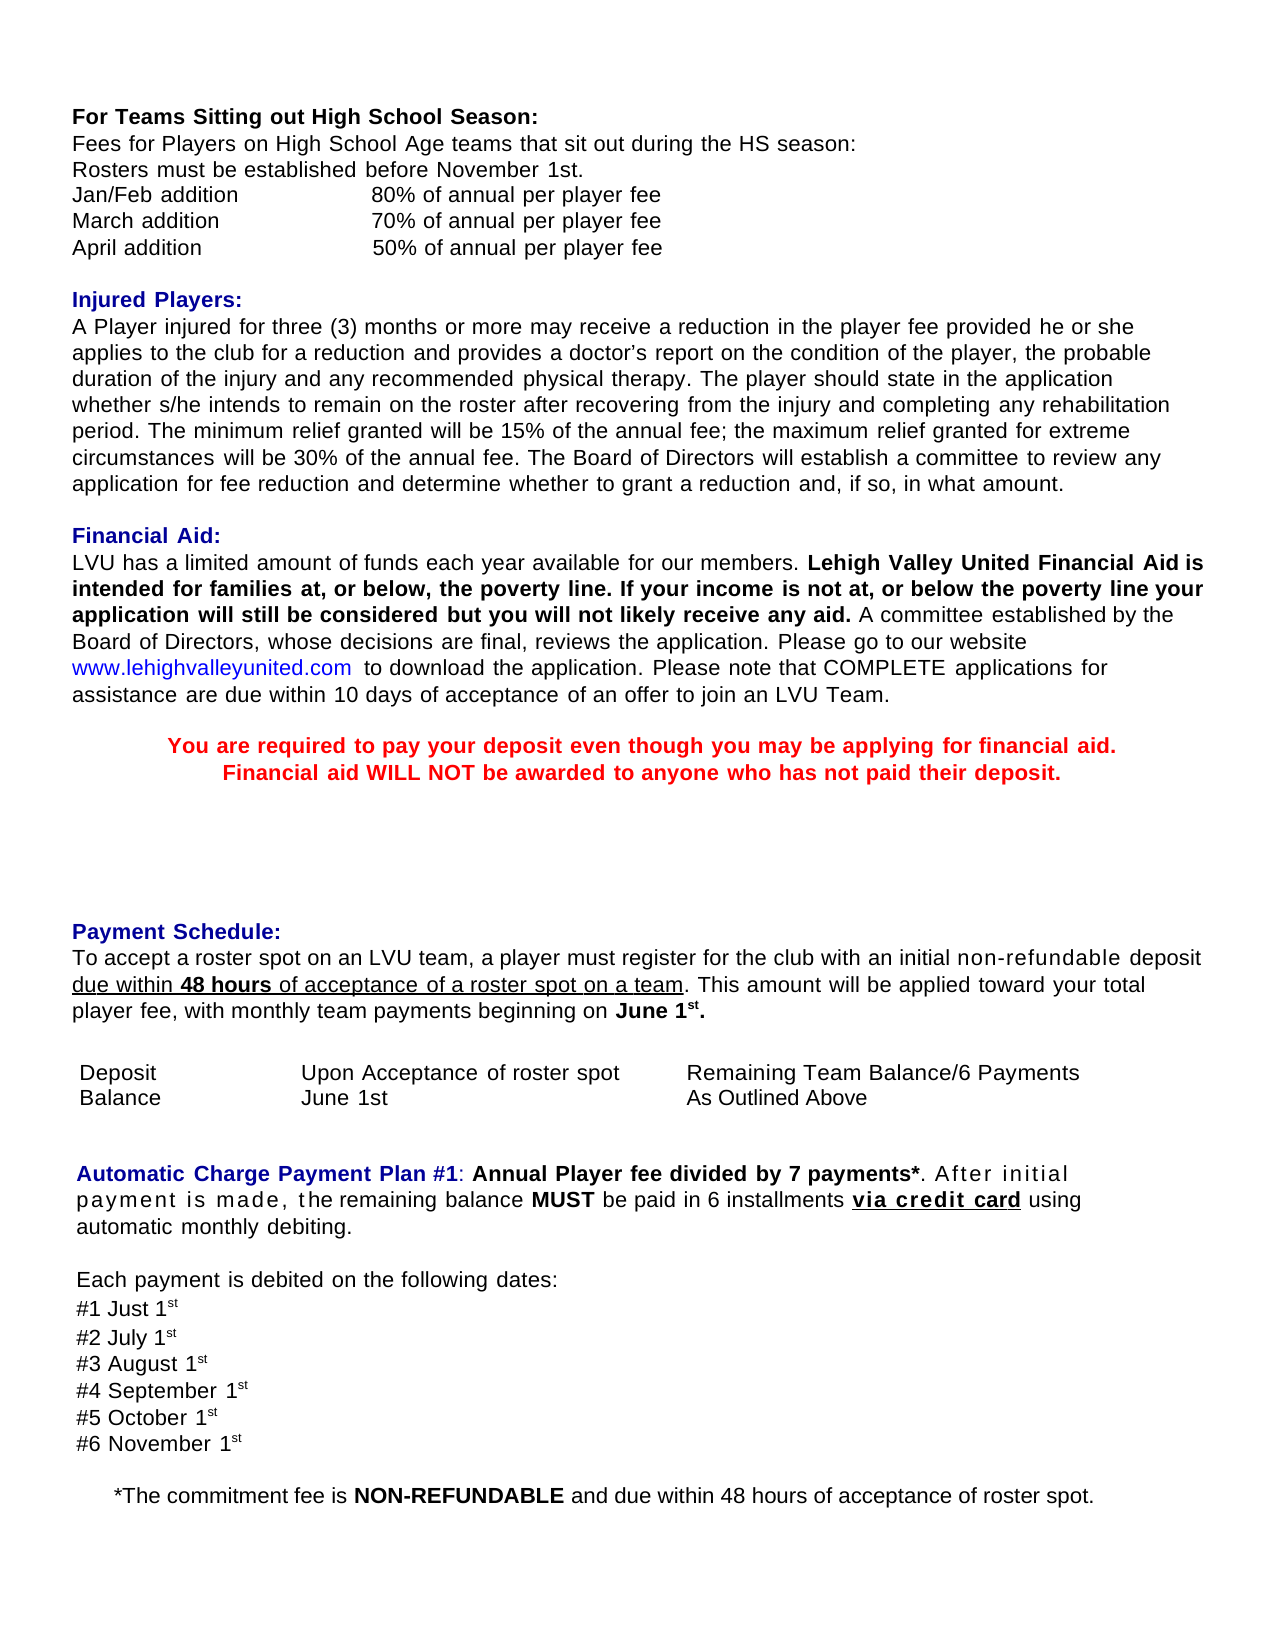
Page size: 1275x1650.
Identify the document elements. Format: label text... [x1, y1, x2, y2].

text #3 August 1st [76, 1351, 1212, 1376]
text Automatic Charge Payment Plan #1: Annual Player fee divided by 7 payments*. After initial payment is made, the remaining balance MUST be paid in 6 installments via credit card using automatic monthly debiting. [76, 1161, 1139, 1239]
text #5 October 1st [76, 1404, 1212, 1429]
text Payment Schedule: [72, 919, 1212, 944]
list *The commitment fee is NON-REFUNDABLE and due within 48 hours of acceptance of roster spot. [113, 1482, 1212, 1508]
text For Teams Sitting out High School Season: [72, 104, 1212, 129]
text #6 November 1st [76, 1430, 1212, 1456]
text Injured Players: [72, 287, 1212, 312]
table_cell As Outlined Above [686, 1087, 1120, 1144]
text #1 Just 1st [76, 1296, 1212, 1321]
text April addition 50% of annual per player fee [72, 234, 1212, 260]
text Jan/Feb addition 80% of annual per player fee [72, 184, 1212, 207]
text Financial aid WILL NOT be awarded to anyone who has not paid their deposit. [207, 760, 1076, 785]
text Each payment is debited on the following dates: [76, 1267, 1212, 1292]
table_header Remaining Team Balance/6 Payments [686, 1052, 1120, 1087]
table_cell Balance [79, 1087, 229, 1144]
text To accept a roster spot on an LVU team, a player must register for the club with an initial non-refundable deposit due within 48 hours of acceptance of a roster spot on a team. This amount will be applied toward your total player fee, with monthly team payments beginning on June 1st. [72, 945, 1204, 1023]
text March addition 70% of annual per player fee [72, 208, 1212, 233]
text Fees for Players on High School Age teams that sit out during the HS season: Rosters must be established before November 1st. [72, 131, 880, 182]
text A Player injured for three (3) months or more may receive a reduction in the player fee provided he or she applies to the club for a reduction and provides a doctor’s report on the condition of the player, the probable duration of the injury and any recommended physical therapy. The player should state in the application whether s/he intends to remain on the roster after recovering from the injury and completing any rehabilitation period. The minimum relief granted will be 15% of the annual fee; the maximum relief granted for extreme circumstances will be 30% of the annual fee. The Board of Directors will establish a committee to review any application for fee reduction and determine whether to grant a reduction and, if so, in what amount. [72, 314, 1197, 496]
table_cell June 1st [230, 1087, 686, 1144]
table_header Upon Acceptance of roster spot [230, 1052, 686, 1087]
text #4 September 1st [76, 1378, 1212, 1403]
table_header Deposit [79, 1052, 229, 1087]
text #2 July 1st [76, 1325, 1212, 1350]
text Financial Aid: [72, 523, 1212, 548]
text You are required to pay your deposit even though you may be applying for financial aid. [152, 735, 1131, 758]
text LVU has a limited amount of funds each year available for our members. Lehigh Valley United Financial Aid is intended for families at, or below, the poverty line. If your income is not at, or below the poverty line your application will still be considered but you will not likely receive any aid. A committee established by the Board of Directors, whose decisions are final, reviews the application. Please go to our website www.lehighvalleyunited.com to download the application. Please note that COMPLETE applications for assistance are due within 10 days of acceptance of an offer to join an LVU Team. [72, 549, 1206, 707]
